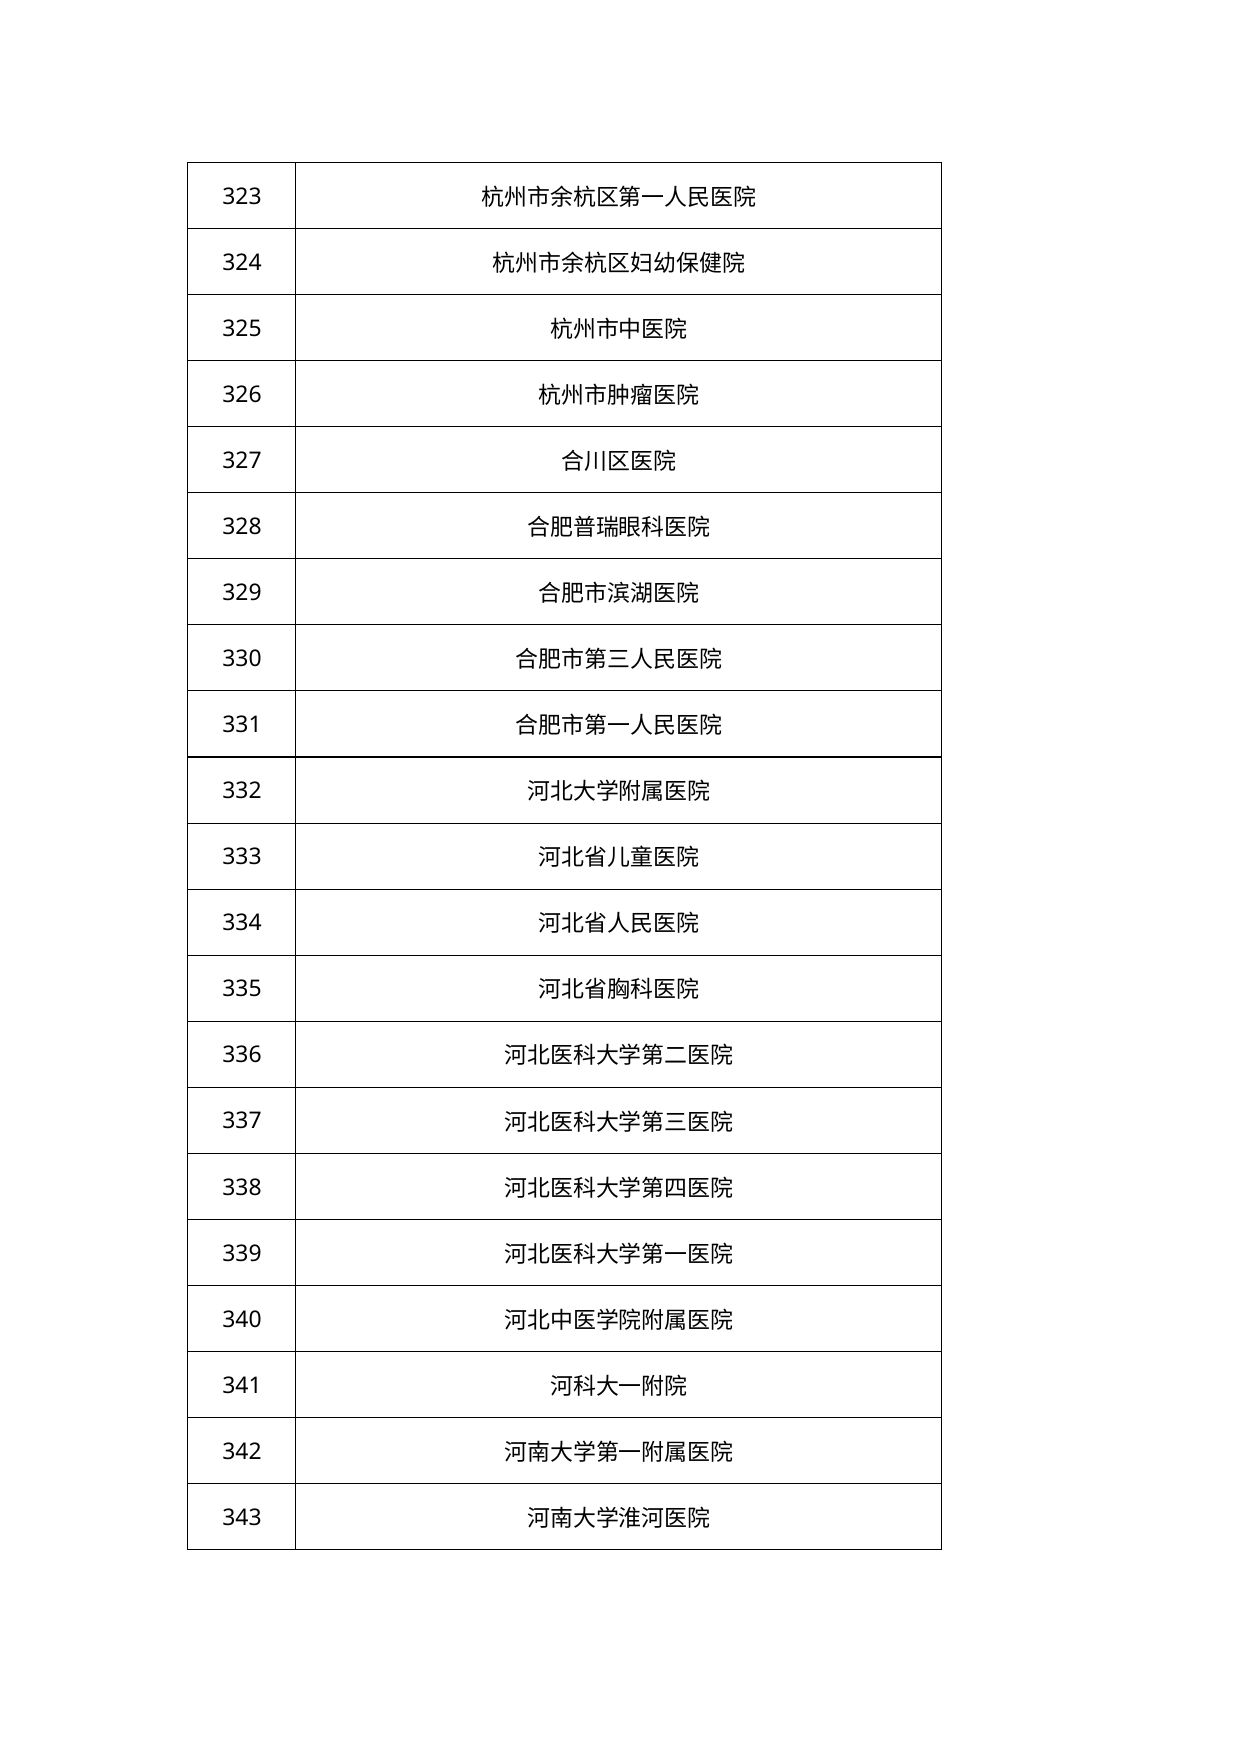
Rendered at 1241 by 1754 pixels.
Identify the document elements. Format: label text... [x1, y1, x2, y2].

table_cell 341 [188, 1352, 295, 1417]
table_cell 河科大一附院 [296, 1352, 941, 1417]
table_cell 合肥市第三人民医院 [296, 625, 941, 690]
table_cell 323 [188, 163, 295, 228]
table_cell 河北医科大学第一医院 [296, 1220, 941, 1285]
table_cell 杭州市中医院 [296, 295, 941, 360]
table_cell 328 [188, 493, 295, 558]
table_cell 326 [188, 361, 295, 426]
table_cell 合肥普瑞眼科医院 [296, 493, 941, 558]
table_cell 331 [188, 691, 295, 756]
table_cell 340 [188, 1286, 295, 1351]
table_cell 河北大学附属医院 [296, 758, 941, 822]
table_cell 339 [188, 1220, 295, 1285]
table_cell 333 [188, 824, 295, 888]
table_cell 河北省胸科医院 [296, 956, 941, 1021]
table_cell 合肥市滨湖医院 [296, 559, 941, 624]
table_cell 杭州市余杭区第一人民医院 [296, 163, 941, 228]
table_cell 329 [188, 559, 295, 624]
table_cell 342 [188, 1418, 295, 1483]
table_cell 335 [188, 956, 295, 1021]
table_cell 332 [188, 758, 295, 822]
table_cell 327 [188, 427, 295, 492]
table_cell 合川区医院 [296, 427, 941, 492]
table_cell 合肥市第一人民医院 [296, 691, 941, 756]
table_cell 河南大学淮河医院 [296, 1484, 941, 1549]
table_cell 河北医科大学第二医院 [296, 1022, 941, 1087]
table_cell 河北医科大学第四医院 [296, 1154, 941, 1219]
table_cell 杭州市肿瘤医院 [296, 361, 941, 426]
table_cell 338 [188, 1154, 295, 1219]
table_cell 河北中医学院附属医院 [296, 1286, 941, 1351]
table_cell 324 [188, 229, 295, 294]
table_cell 336 [188, 1022, 295, 1087]
table_cell 337 [188, 1088, 295, 1153]
table_cell 河北省人民医院 [296, 890, 941, 954]
table_cell 河南大学第一附属医院 [296, 1418, 941, 1483]
table_cell 330 [188, 625, 295, 690]
table_cell 河北省儿童医院 [296, 824, 941, 888]
table_cell 343 [188, 1484, 295, 1549]
table_cell 杭州市余杭区妇幼保健院 [296, 229, 941, 294]
table_cell 河北医科大学第三医院 [296, 1088, 941, 1153]
table_cell 334 [188, 890, 295, 954]
table_cell 325 [188, 295, 295, 360]
